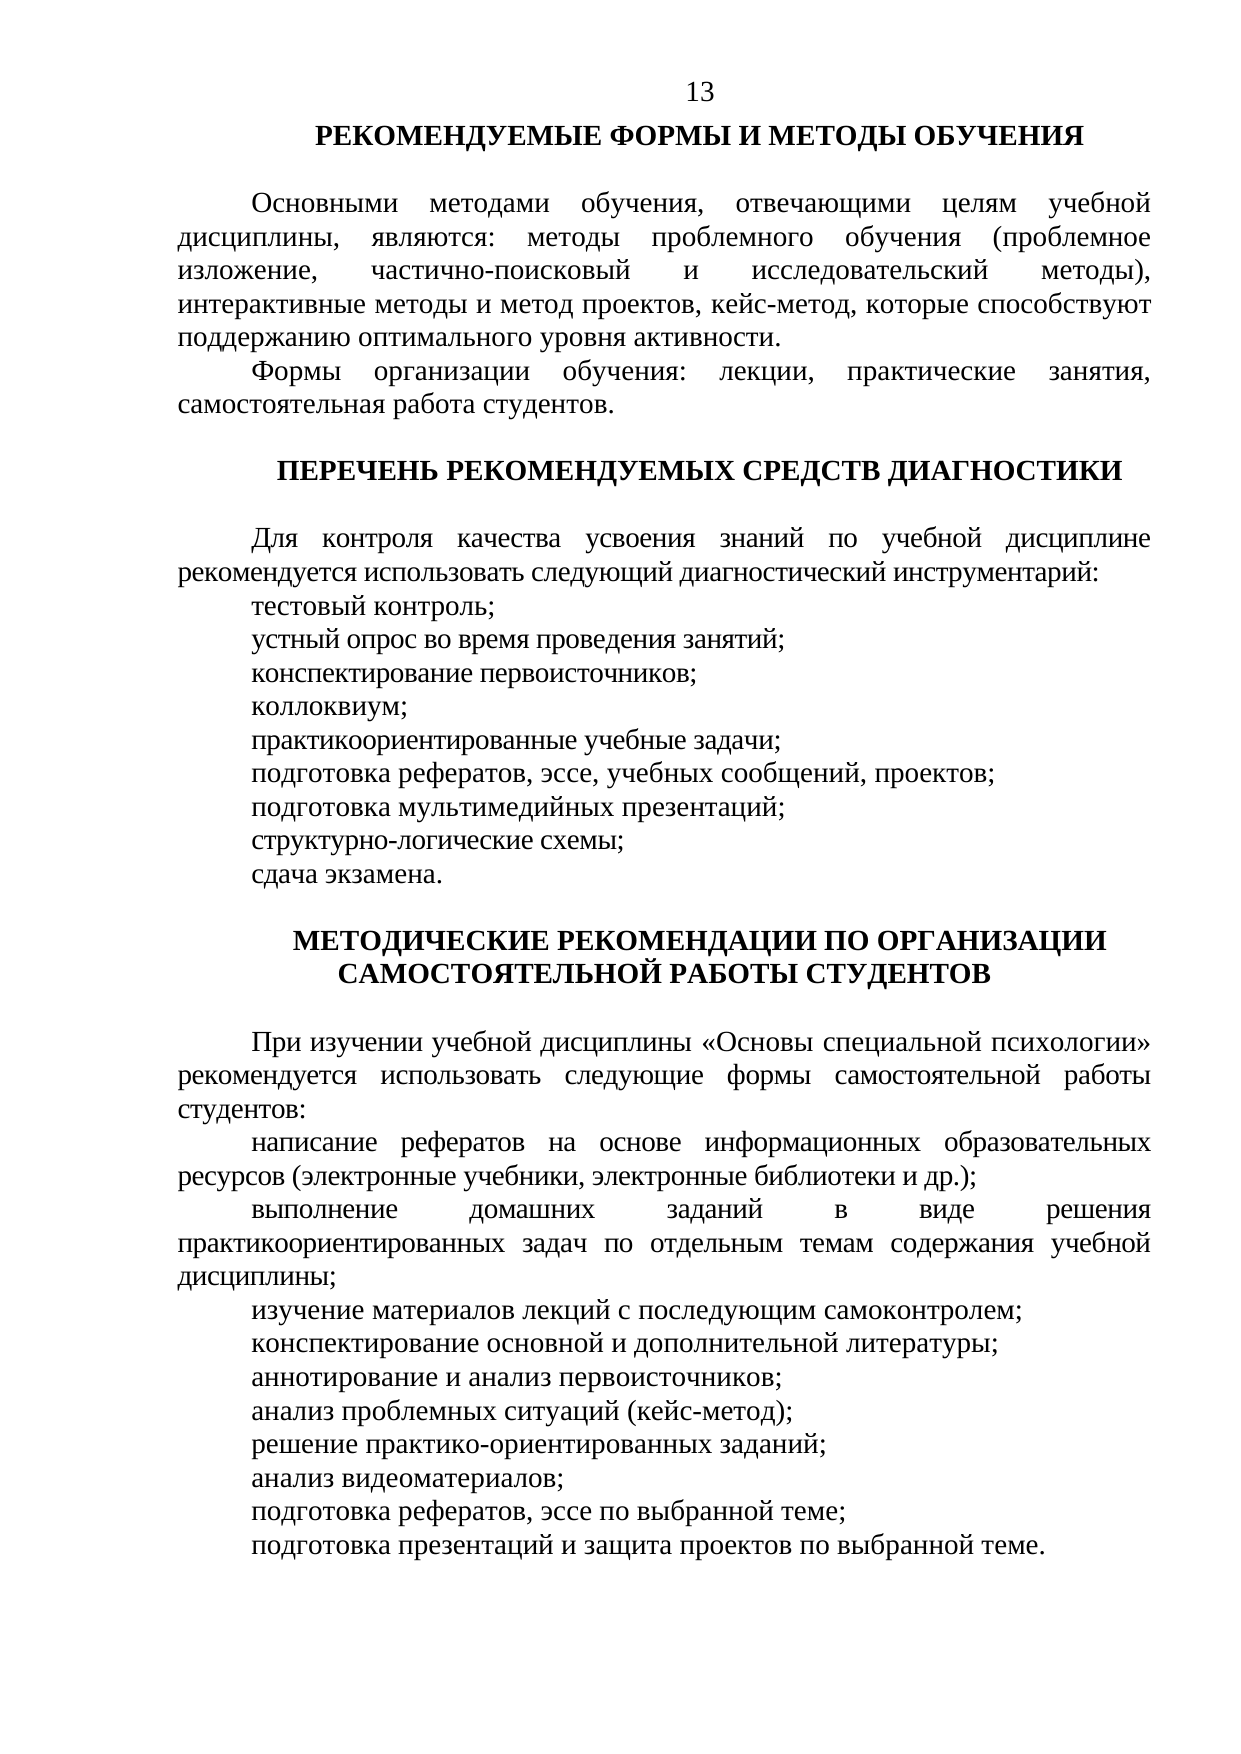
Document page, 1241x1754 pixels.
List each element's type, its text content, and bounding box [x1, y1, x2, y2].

text МЕТОДИЧЕСКИЕ РЕКОМЕНДАЦИИ ПО ОРГАНИЗАЦИИ САМОСТОЯТЕЛЬНОЙ РАБОТЫ СТУДЕНТОВ [177, 923, 1152, 990]
text коллоквиум; [177, 688, 1152, 722]
text тестовый контроль; [177, 588, 1152, 621]
text Перечень рекомендуемых средств диагностики [177, 453, 1152, 487]
text Формы организации обучения: лекции, практические занятия, самостоятельная работа студентов. [177, 353, 1152, 420]
text подготовка мультимедийных презентаций; [177, 789, 1152, 822]
text изучение материалов лекций с последующим самоконтролем; [177, 1292, 1152, 1326]
text написание рефератов на основе информационных образовательных ресурсов (электронные учебники, электронные библиотеки и др.); [177, 1124, 1152, 1191]
text Основными методами обучения, отвечающими целям учебной дисциплины, являются: методы проблемного обучения (проблемное изложение, частично-поисковый и исследовательский методы), интерактивные методы и метод проектов, кейс-метод, которые способствуют поддержанию оптимального уровня активности. [177, 185, 1152, 353]
text конспектирование основной и дополнительной литературы; [177, 1326, 1152, 1359]
text Для контроля качества усвоения знаний по учебной дисциплине рекомендуется использовать следующий диагностический инструментарий: [177, 521, 1152, 588]
text сдача экзамена. [177, 856, 1152, 889]
text аннотирование и анализ первоисточников; [177, 1359, 1152, 1393]
text практикоориентированные учебные задачи; [177, 722, 1152, 755]
text подготовка рефератов, эссе по выбранной теме; [177, 1493, 1152, 1527]
text решение практико-ориентированных заданий; [177, 1426, 1152, 1460]
text анализ видеоматериалов; [177, 1460, 1152, 1493]
text анализ проблемных ситуаций (кейс-метод); [177, 1393, 1152, 1426]
text устный опрос во время проведения занятий; [177, 621, 1152, 655]
text При изучении учебной дисциплины «Основы специальной психологии» рекомендуется использовать следующие формы самостоятельной работы студентов: [177, 1024, 1152, 1124]
text структурно-логические схемы; [177, 822, 1152, 856]
text подготовка рефератов, эссе, учебных сообщений, проектов; [177, 755, 1152, 789]
text подготовка презентаций и защита проектов по выбранной теме. [177, 1527, 1152, 1560]
text выполнение домашних заданий в виде решения практикоориентированных задач по отдельным темам содержания учебной дисциплины; [177, 1191, 1152, 1292]
text РЕКОМЕНДУЕМЫЕ ФОРМЫ И МЕТОДЫ ОБУЧЕНИЯ [177, 118, 1152, 152]
text конспектирование первоисточников; [177, 655, 1152, 688]
